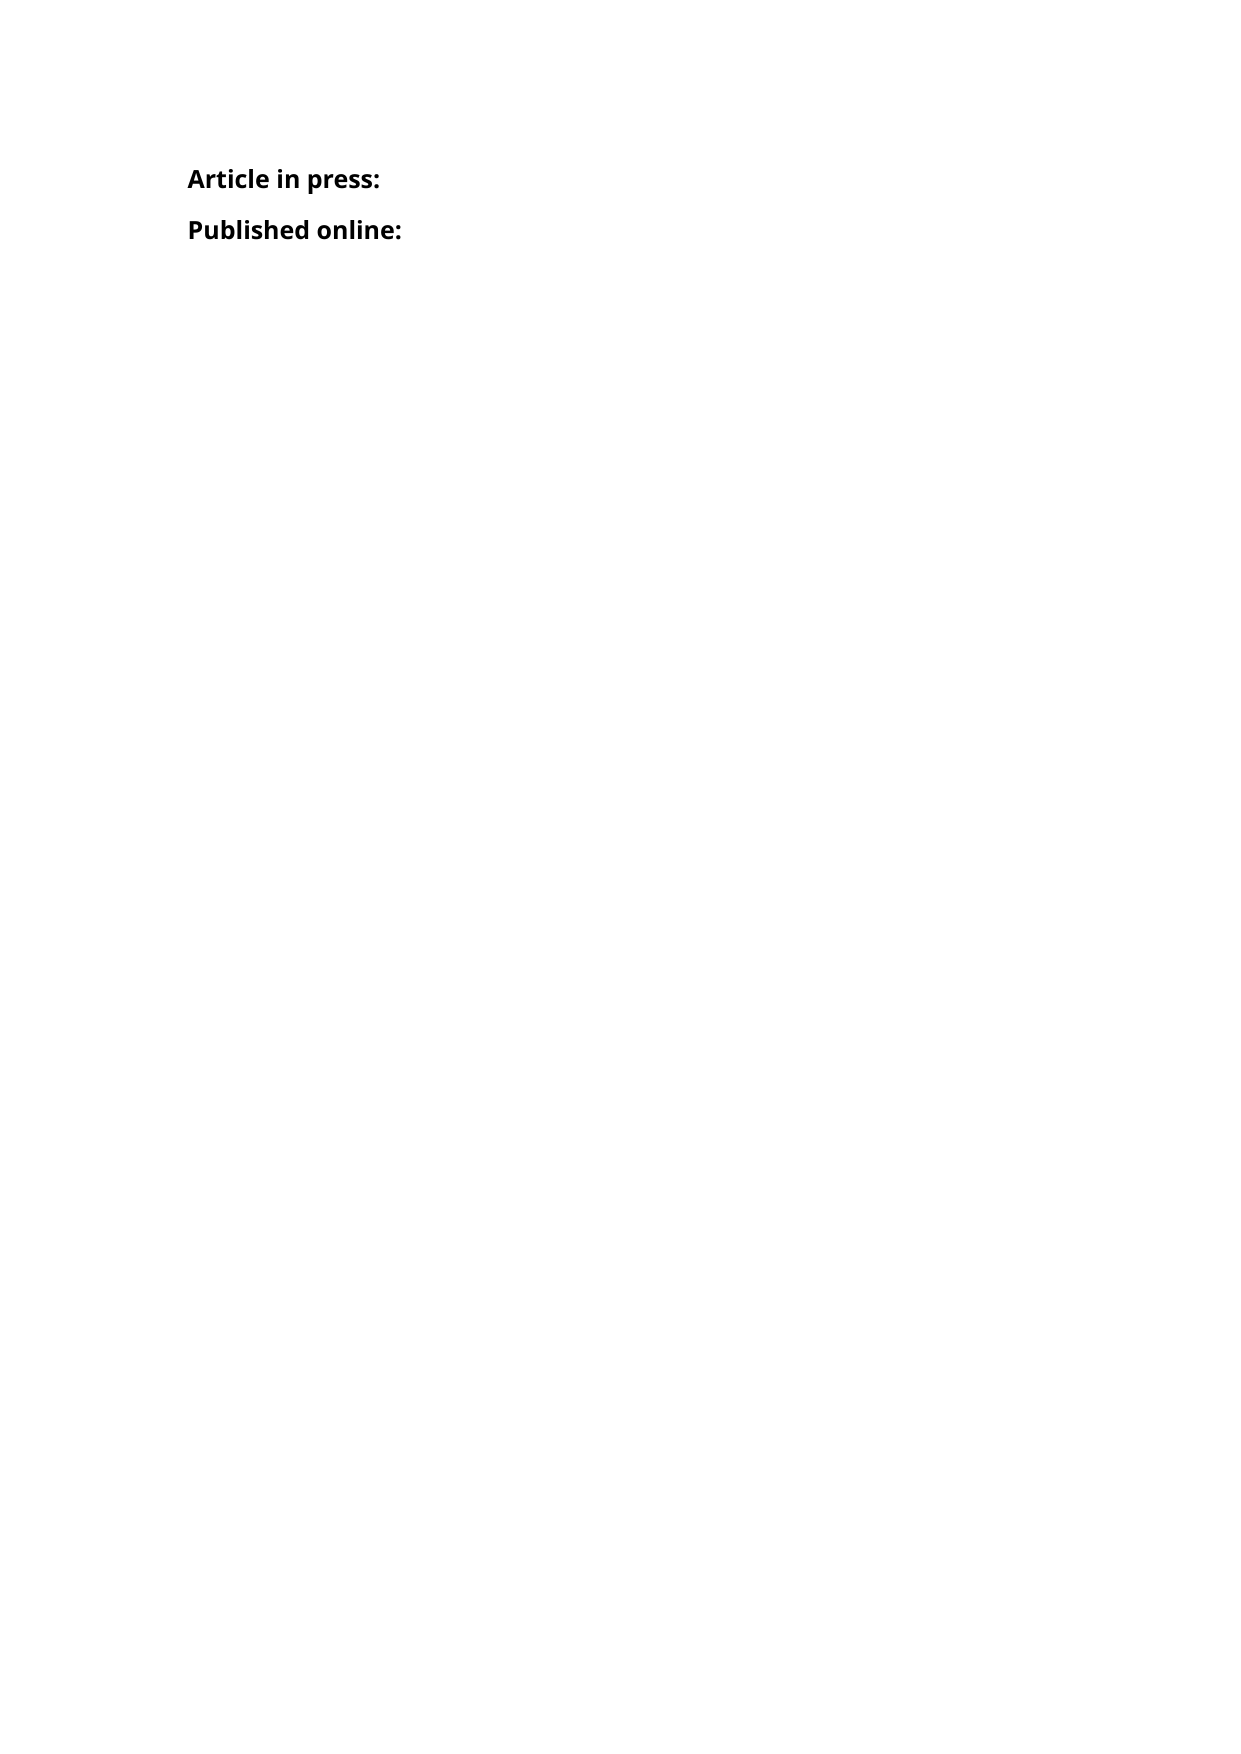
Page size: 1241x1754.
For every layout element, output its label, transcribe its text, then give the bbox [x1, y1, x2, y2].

text Article in press: [187, 162, 1053, 196]
text Published online: [187, 213, 1053, 247]
